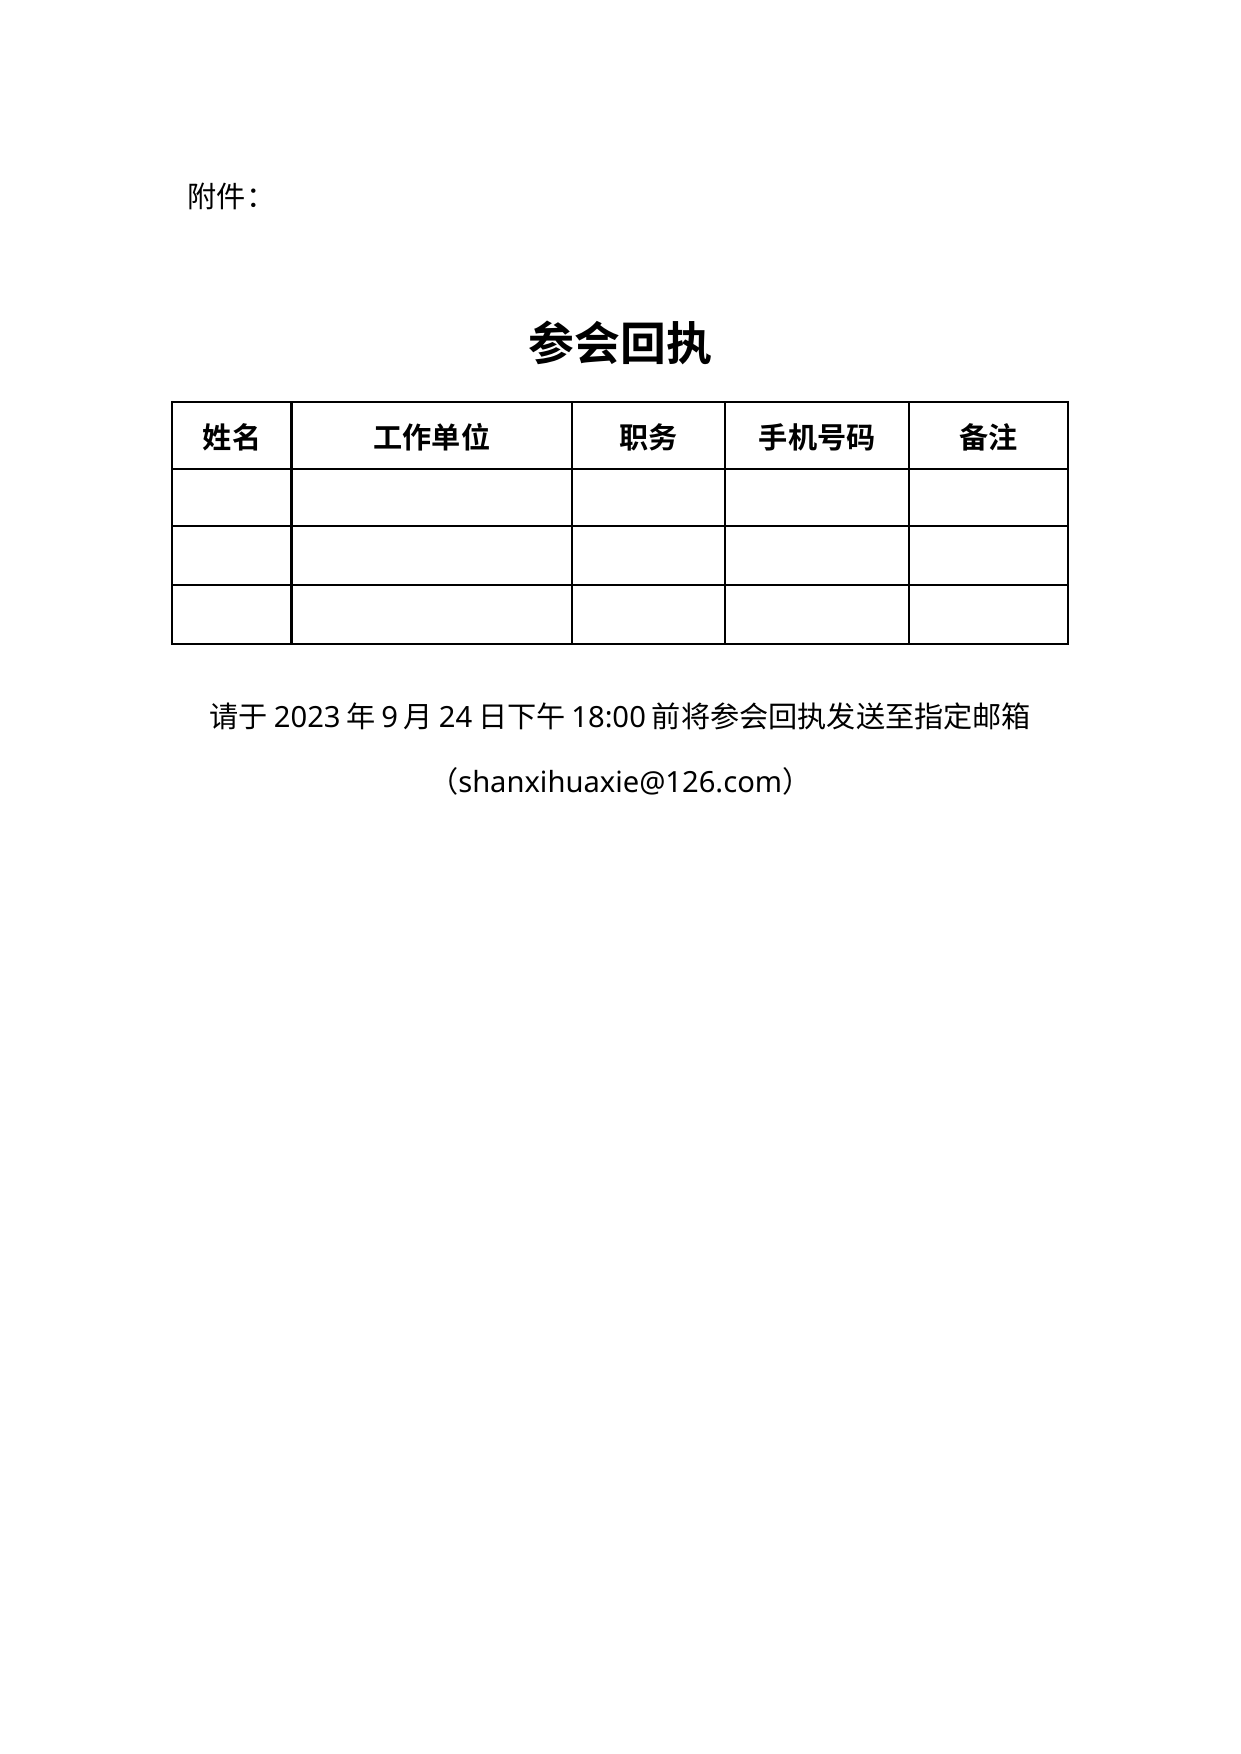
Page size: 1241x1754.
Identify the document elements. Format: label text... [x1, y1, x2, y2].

table_cell [726, 527, 908, 584]
table_cell [293, 527, 571, 584]
table_header 手机号码 [726, 403, 908, 468]
table_cell [173, 470, 290, 525]
table_cell [573, 586, 724, 643]
table_header 姓名 [173, 403, 290, 468]
table_cell [293, 470, 571, 525]
table_cell [293, 586, 571, 643]
table_cell [910, 527, 1067, 584]
list 参会回执 [187, 292, 1053, 389]
table_cell [726, 586, 908, 643]
table_cell [910, 470, 1067, 525]
table_cell [173, 586, 290, 643]
table_header 工作单位 [293, 403, 571, 468]
table_cell [726, 470, 908, 525]
table_cell [573, 470, 724, 525]
text 请于2023年9月24日下午18:00前将参会回执发送至指定邮箱（shanxihuaxie@126.com） [187, 682, 1053, 812]
list 附件： [187, 162, 1053, 227]
table_cell [573, 527, 724, 584]
table_header 职务 [573, 403, 724, 468]
table_cell [910, 586, 1067, 643]
table_header 备注 [910, 403, 1067, 468]
table_cell [173, 527, 290, 584]
